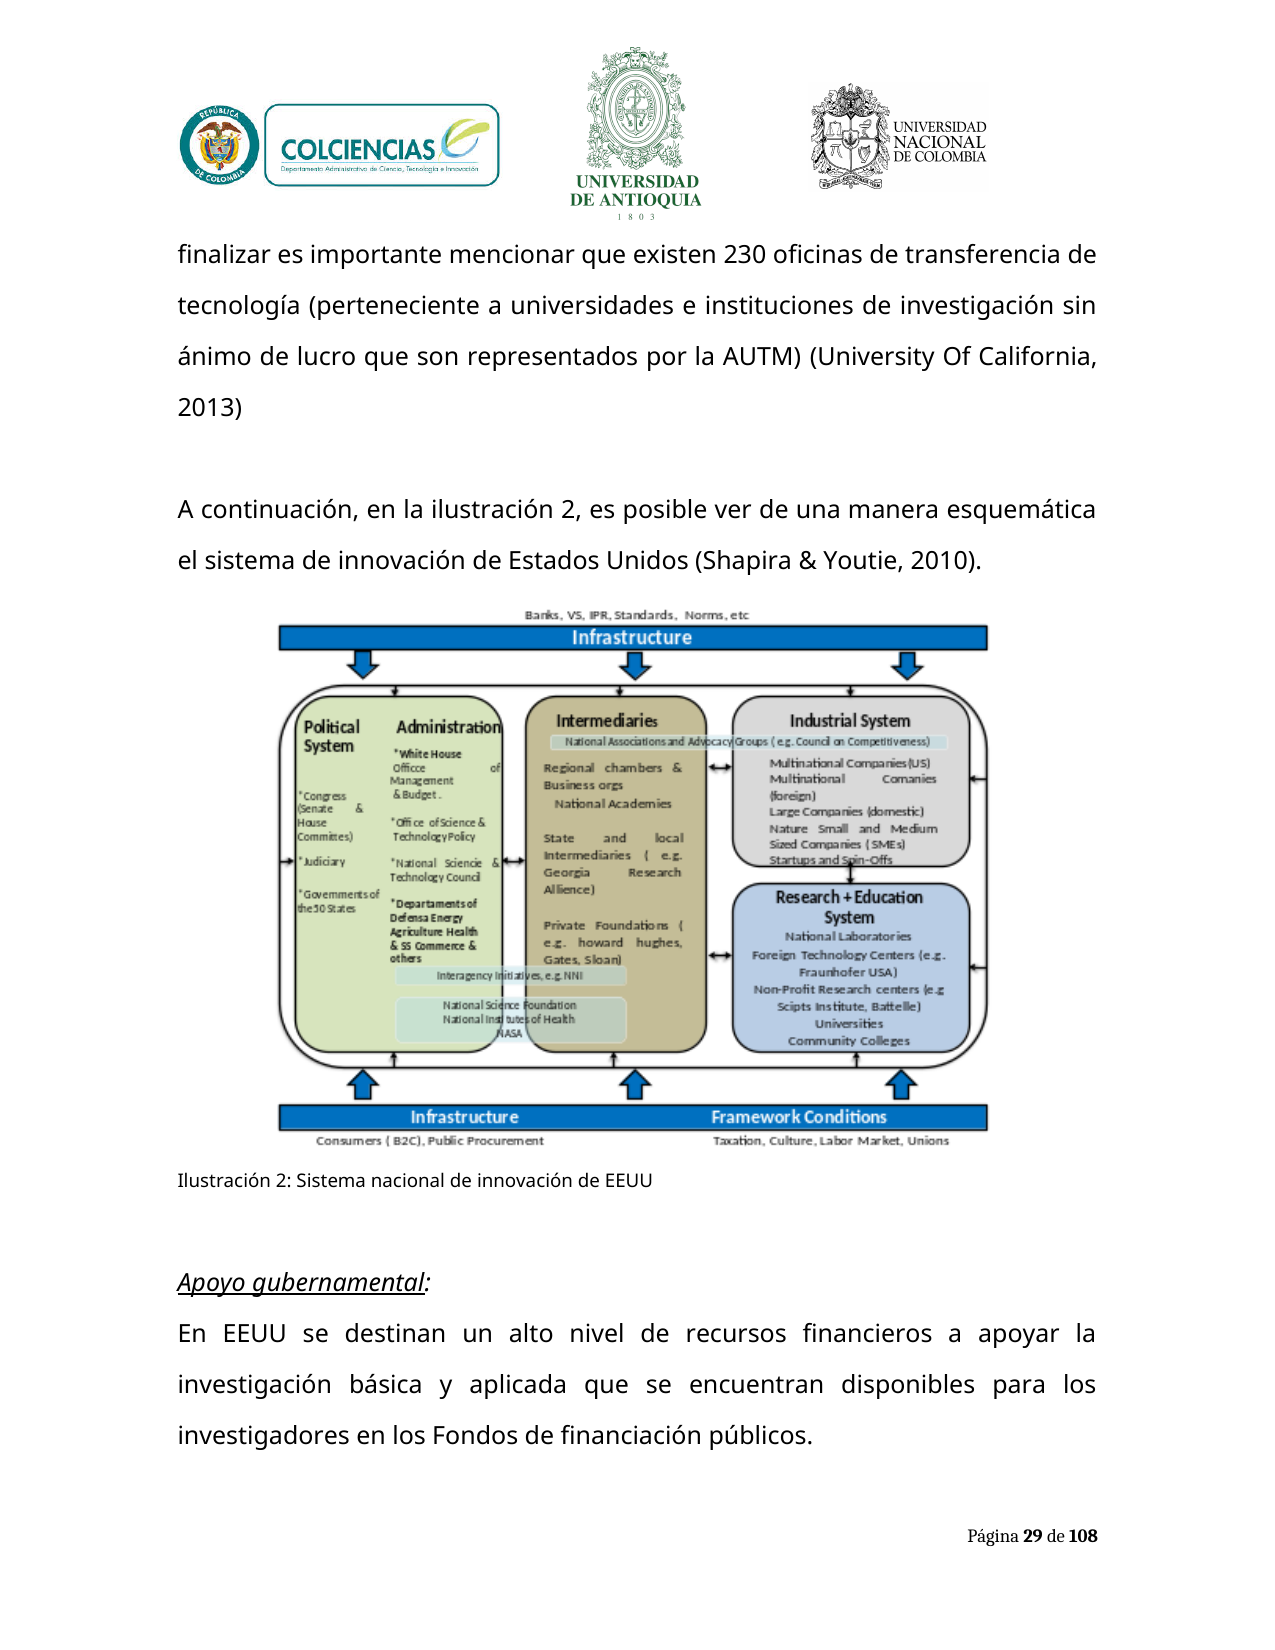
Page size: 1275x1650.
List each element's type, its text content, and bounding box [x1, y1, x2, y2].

text Apoyo gubernamental: [177, 1265, 1098, 1299]
text Ilustración 2: Sistema nacional de innovación de EEUU [177, 1167, 1098, 1193]
picture [808, 82, 990, 192]
text A continuación, en la ilustración 2, es posible ver de una manera esquemática el sistema de innovación de Estados Unidos (Shapira & Youtie, 2010). [177, 491, 1098, 577]
picture [570, 47, 702, 220]
text En EEUU se destinan un alto nivel de recursos financieros a apoyar la investigación básica y aplicada que se encuentran disponibles para los investigadores en los Fondos de financiación públicos. [177, 1316, 1098, 1452]
picture [176, 99, 503, 191]
